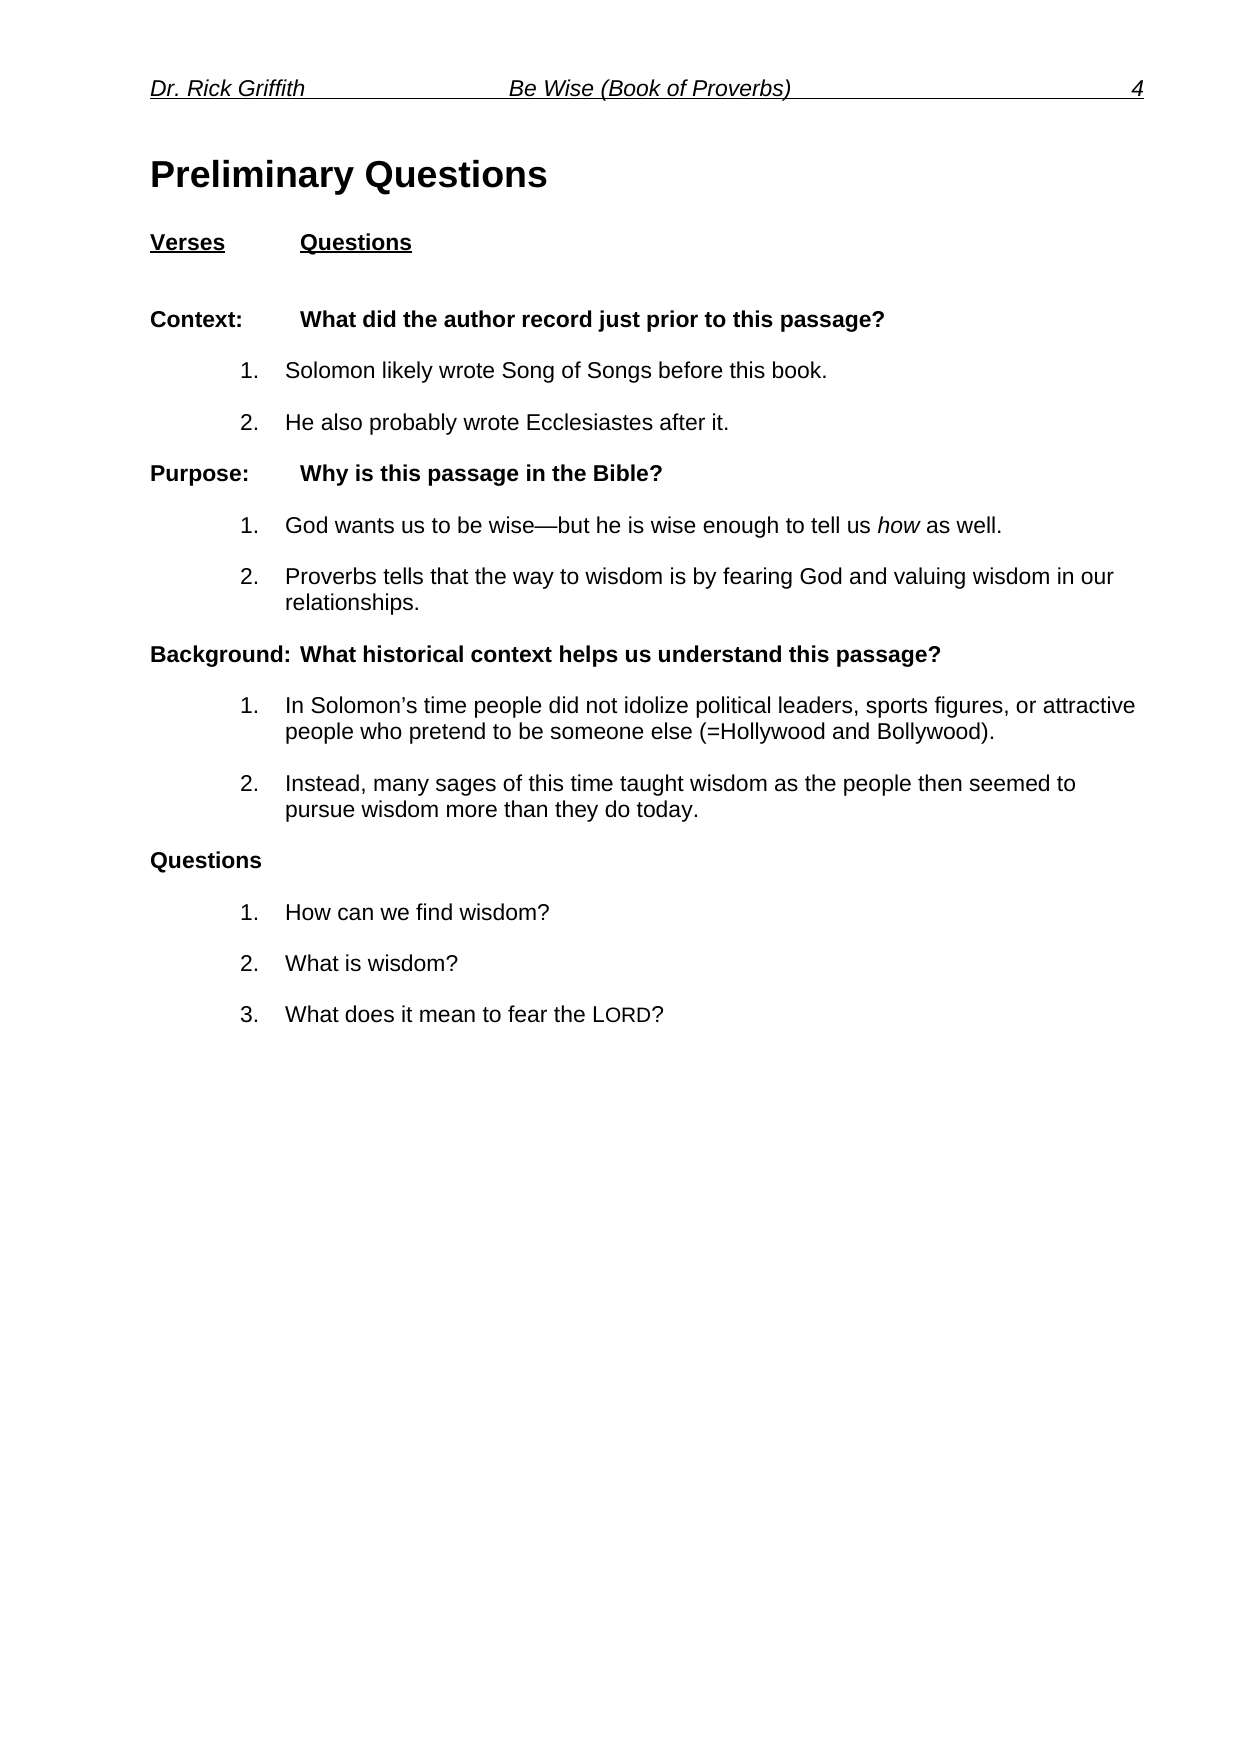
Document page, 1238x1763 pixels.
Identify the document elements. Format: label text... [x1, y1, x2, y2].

subtitle What is wisdom? [240, 950, 1144, 976]
text Verses Questions [150, 228, 1145, 255]
subtitle God wants us to be wise—but he is wise enough to tell us how as well. [240, 512, 1144, 538]
subtitle What does it mean to fear the LORD? [240, 1001, 1144, 1028]
subtitle He also probably wrote Ecclesiastes after it. [240, 409, 1144, 435]
subtitle Background: What historical context helps us understand this passage? [150, 641, 1144, 667]
subtitle Questions [150, 847, 1144, 874]
subtitle Solomon likely wrote Song of Songs before this book. [240, 357, 1144, 384]
subtitle Purpose: Why is this passage in the Bible? [150, 460, 1144, 487]
subtitle In Solomon’s time people did not idolize political leaders, sports figures, or attractive people who pretend to be someone else (=Hollywood and Bollywood). [240, 692, 1144, 745]
subtitle Instead, many sages of this time taught wisdom as the people then seemed to pursue wisdom more than they do today. [240, 770, 1144, 822]
subtitle How can we find wisdom? [240, 899, 1144, 925]
subtitle Preliminary Questions [150, 153, 1144, 196]
subtitle Proverbs tells that the way to wisdom is by fearing God and valuing wisdom in our relationships. [240, 563, 1144, 616]
subtitle Context: What did the author record just prior to this passage? [150, 306, 1144, 332]
